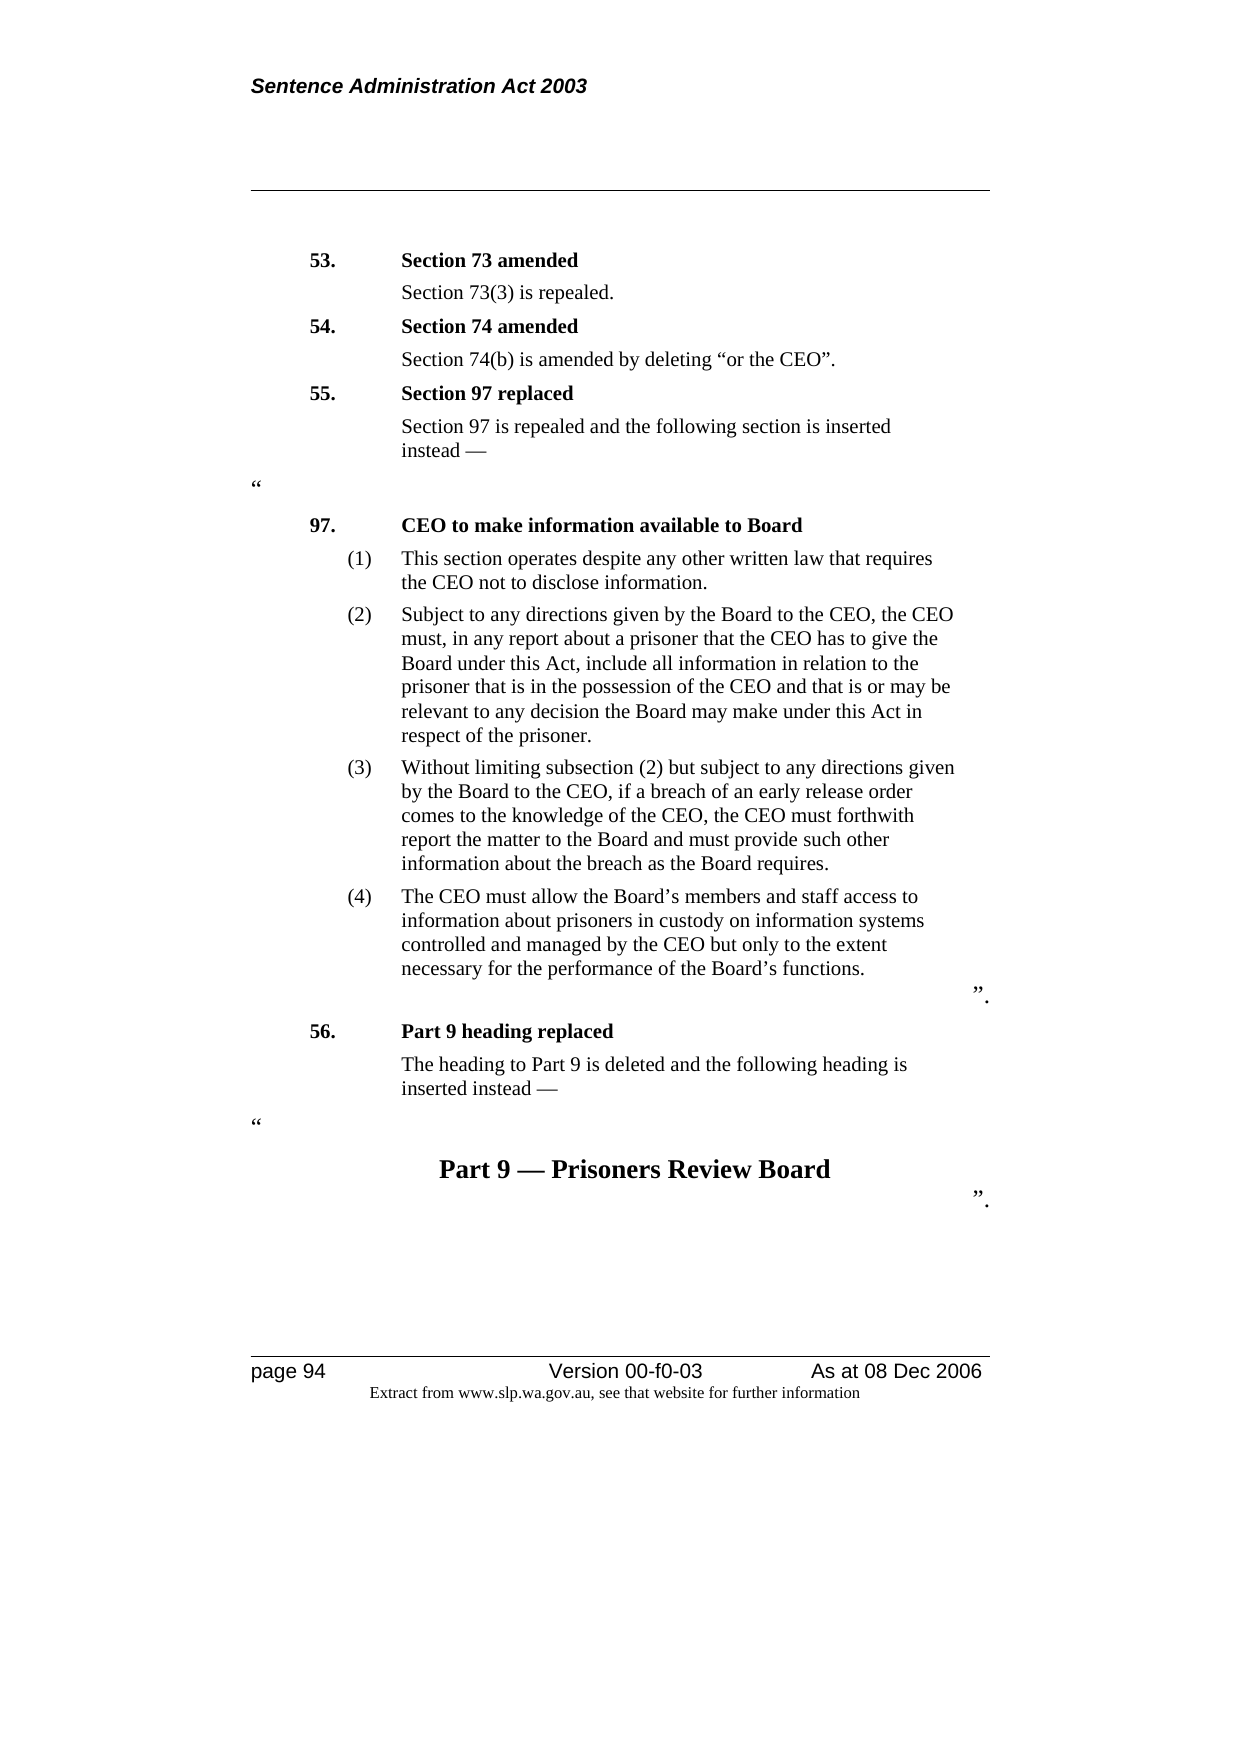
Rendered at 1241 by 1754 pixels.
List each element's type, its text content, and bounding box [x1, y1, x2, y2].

text (4) The CEO must allow the Board’s members and staff access to information about prisoners in custody on information systems controlled and managed by the CEO but only to the extent necessary for the performance of the Board’s functions. [312, 884, 960, 980]
text (2) Subject to any directions given by the Board to the CEO, the CEO must, in any report about a prisoner that the CEO has to give the Board under this Act, include all information in relation to the prisoner that is in the possession of the CEO and that is or may be relevant to any decision the Board may make under this Act in respect of the prisoner. [312, 602, 960, 747]
text The heading to Part 9 is deleted and the following heading is inserted instead — [312, 1051, 960, 1099]
subtitle 56. Part 9 heading replaced [309, 1019, 960, 1043]
text Section 97 is repealed and the following section is inserted instead — [312, 414, 960, 462]
text (1) This section operates despite any other written law that requires the CEO not to disclose information. [312, 546, 960, 594]
text Section 73(3) is repealed. [312, 280, 960, 304]
subtitle 53. Section 73 amended [309, 247, 960, 272]
text ”. [251, 1184, 990, 1213]
subtitle 54. Section 74 amended [309, 314, 960, 338]
text “ [251, 474, 990, 503]
subtitle 55. Section 97 replaced [309, 381, 960, 405]
text (3) Without limiting subsection (2) but subject to any directions given by the Board to the CEO, if a breach of an early release order comes to the knowledge of the CEO, the CEO must forthwith report the matter to the Board and must provide such other information about the breach as the Board requires. [312, 755, 960, 875]
text ”. [251, 980, 990, 1009]
text “ [251, 1112, 990, 1141]
subtitle Part 9 — Prisoners Review Board [309, 1153, 960, 1184]
text Section 74(b) is amended by deleting “or the CEO”. [312, 347, 960, 371]
subtitle 97. CEO to make information available to Board [309, 513, 960, 537]
